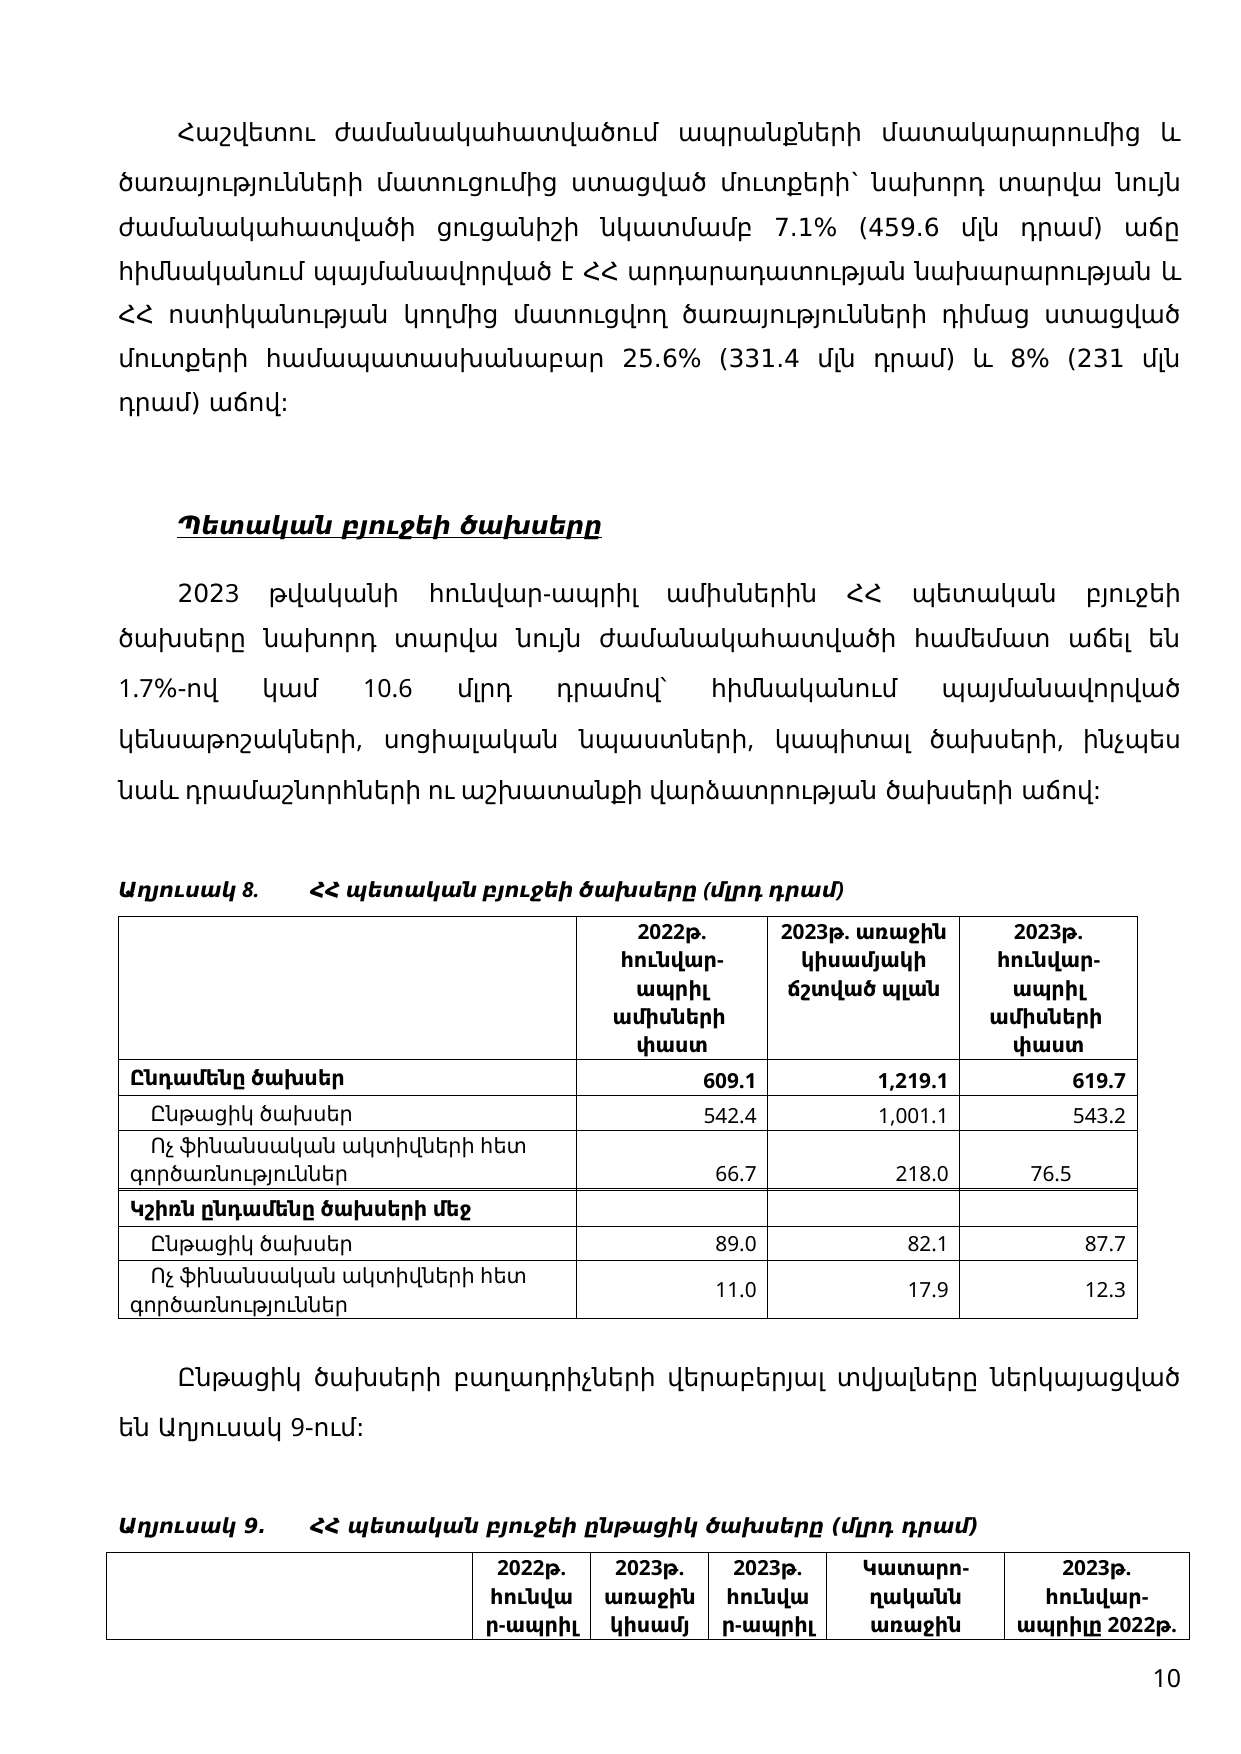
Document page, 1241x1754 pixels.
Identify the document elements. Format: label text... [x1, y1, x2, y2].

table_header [709, 1553, 826, 1639]
table_header [119, 917, 576, 1059]
table_cell 609.1 [577, 1060, 767, 1095]
table_cell 1,001.1 [768, 1096, 959, 1130]
table_cell Ոչ ֆինանսական ակտիվների հետ գործառնություններ [119, 1261, 576, 1318]
table_cell 82.1 [768, 1227, 959, 1260]
text Պետական բյուջեի ծախսերը [118, 508, 1181, 542]
table_cell Ընթացիկ ծախսեր [119, 1096, 576, 1130]
table_cell 619.7 [960, 1060, 1137, 1095]
table_header 2023թ. հունվար-ապրիլ ամիսների փաստ [960, 917, 1137, 1059]
table_cell 11.0 [577, 1261, 767, 1318]
table_header [107, 1553, 472, 1639]
text Հաշվետու ժամանակահատվածում ապրանքների մատակարարումից և ծառայությունների մատուցումից ստացված մուտքերի` նախորդ տարվա նույն ժամանակահատվածի ցուցանիշի նկատմամբ 7.1% (459.6 մլն դրամ) աճը հիմնականում պայմանավորված է ՀՀ արդարադատության նախարարության և ՀՀ ոստիկանության կողմից մատուցվող ծառայությունների դիմաց ստացված մուտքերի համապատասխանաբար 25.6% (331.4 մլն դրամ) և 8% (231 մլն դրամ) աճով: [118, 118, 1181, 417]
table_cell [960, 1191, 1137, 1226]
table_cell Ընթացիկ ծախսեր [119, 1227, 576, 1260]
list ՀՀ պետական բյուջեի ծախսերը (մլրդ դրամ) [118, 875, 1181, 903]
table_cell 218.0 [768, 1131, 959, 1188]
table_header 2023թ. առաջին կիսամյակի ճշտված պլան [768, 917, 959, 1059]
table_cell 12.3 [960, 1261, 1137, 1318]
table_cell 1,219.1 [768, 1060, 959, 1095]
text Ընթացիկ ծախսերի բաղադրիչների վերաբերյալ տվյալները ներկայացված են Աղյուսակ 9-ում: [118, 1363, 1181, 1443]
table_cell Կշիռն ընդամենը ծախսերի մեջ [119, 1191, 576, 1226]
table_cell [768, 1191, 959, 1226]
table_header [591, 1553, 708, 1639]
table_cell 87.7 [960, 1227, 1137, 1260]
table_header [1005, 1553, 1189, 1639]
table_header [827, 1553, 1004, 1639]
text 2023 թվականի հունվար-ապրիլ ամիսներին ՀՀ պետական բյուջեի ծախսերը նախորդ տարվա նույն ժամանակահատվածի համեմատ աճել են 1.7%-ով կամ 10.6 մլրդ դրամով՝ հիմնականում պայմանավորված կենսաթոշակների, սոցիալական նպաստների, կապիտալ ծախսերի, ինչպես նաև դրամաշնորհների ու աշխատանքի վարձատրության ծախսերի աճով: [118, 576, 1181, 807]
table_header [473, 1553, 590, 1639]
table_cell 66.7 [577, 1131, 767, 1188]
table_cell 89.0 [577, 1227, 767, 1260]
table_cell 543.2 [960, 1096, 1137, 1130]
table_cell Ընդամենը ծախսեր [119, 1060, 576, 1095]
table_cell 17.9 [768, 1261, 959, 1318]
table_cell [577, 1191, 767, 1226]
table_header 2022թ. հունվար-ապրիլ ամիսների փաստ [577, 917, 767, 1059]
table_cell Ոչ ֆինանսական ակտիվների հետ գործառնություններ [119, 1131, 576, 1188]
table_cell 542.4 [577, 1096, 767, 1130]
table_cell 76.5 [960, 1131, 1137, 1188]
list ՀՀ պետական բյուջեի ընթացիկ ծախսերը (մլրդ դրամ) [118, 1511, 1181, 1540]
